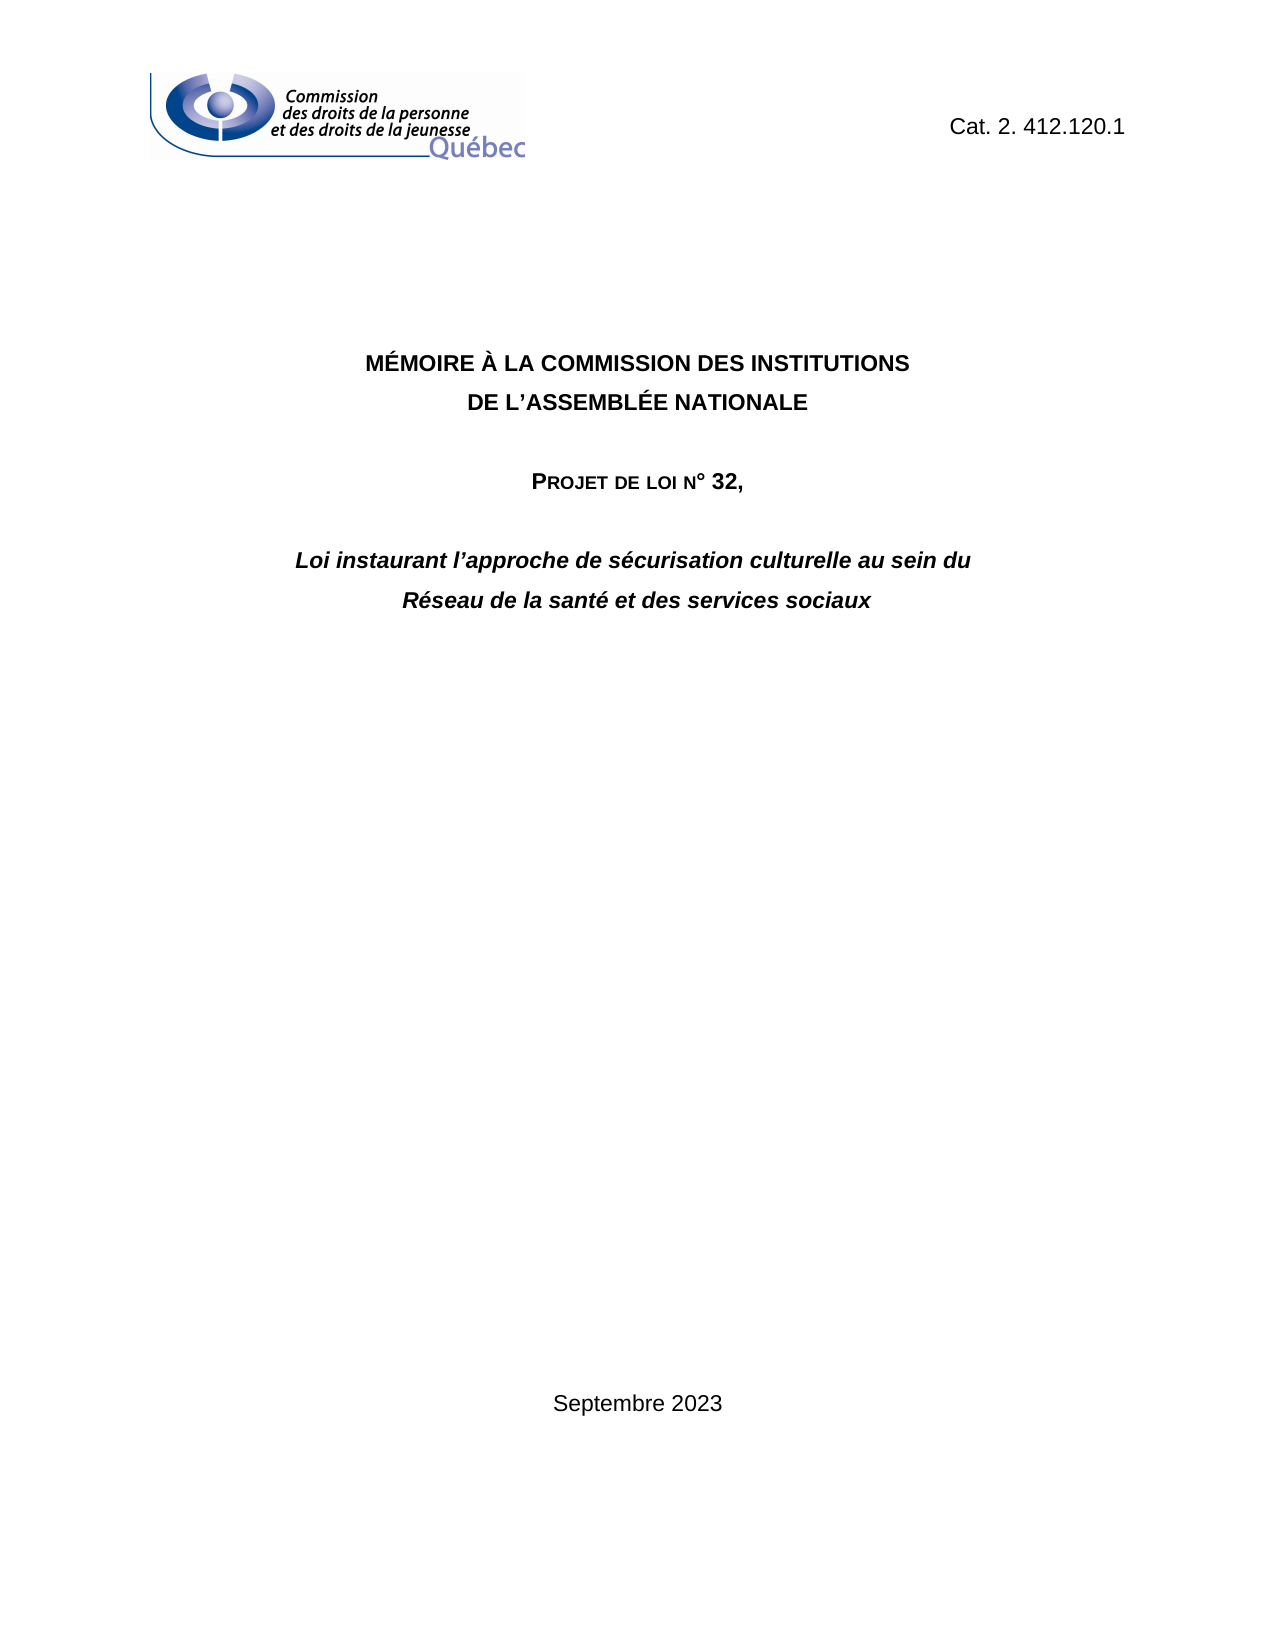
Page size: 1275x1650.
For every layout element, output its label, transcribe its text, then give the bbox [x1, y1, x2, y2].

text Loi instaurant l’approche de sécurisation culturelle au sein du Réseau de la santé et des services sociaux [150, 547, 1125, 653]
picture [150, 73, 525, 113]
text MÉMOIRE À LA COMMISSION DES INSTITUTIONS DE L’ASSEMBLÉE NATIONALE Projet de loi n° 32, [150, 350, 1125, 534]
picture [150, 139, 525, 160]
text Septembre 2023 [150, 1389, 1125, 1416]
text Cat. 2. 412.120.1 [150, 113, 1125, 139]
